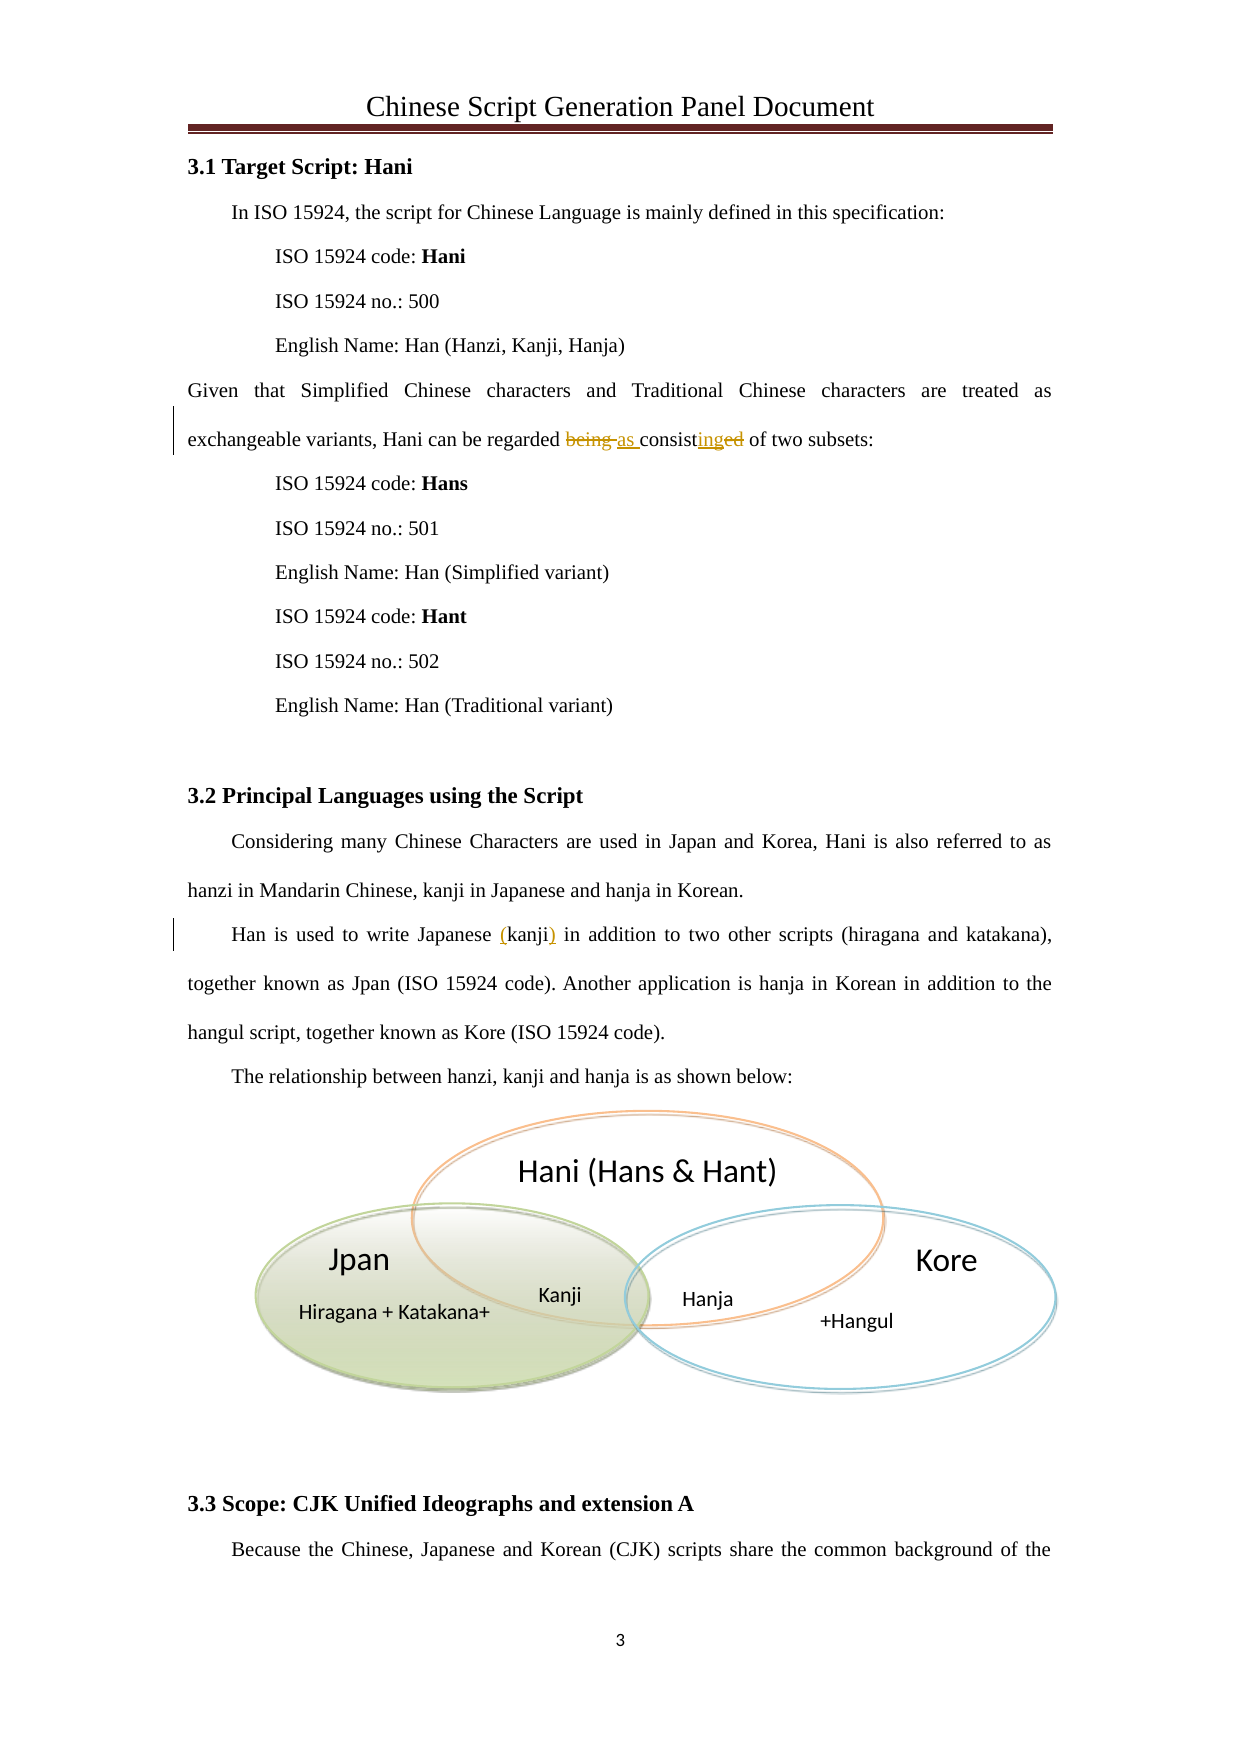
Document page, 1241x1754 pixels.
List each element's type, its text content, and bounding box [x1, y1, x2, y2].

text ISO 15924 no.: 500 [187, 284, 1053, 317]
text English Name: Han (Hanzi, Kanji, Hanja) [187, 329, 1053, 362]
text ISO 15924 no.: 502 [187, 645, 1053, 677]
text The relationship between hanzi, kanji and hanja is as shown below: [187, 1060, 1053, 1093]
text ISO 15924 code: Hani [187, 240, 1053, 273]
text ISO 15924 code: Hans [187, 467, 1053, 499]
text ISO 15924 no.: 501 [187, 511, 1053, 544]
text In ISO 15924, the script for Chinese Language is mainly defined in this specification: [187, 196, 1053, 228]
text 3.2 Principal Languages using the Script [187, 779, 1053, 812]
text 3.3 Scope: CJK Unified Ideographs and extension A [187, 1487, 1053, 1520]
text Han is used to write Japanese kanji in addition to two other scripts (hiragana and katakana), together known as Jpan (ISO 15924 code). Another application is hanja in Korean in addition to the hangul script, together known as Kore (ISO 15924 code). [187, 918, 1053, 1048]
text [187, 1533, 1053, 1566]
text Considering many Chinese Characters are used in Japan and Korea, Hani is also referred to as hanzi in Mandarin Chinese, kanji in Japanese and hanja in Korean. [187, 825, 1053, 906]
text English Name: Han (Traditional variant) [187, 689, 1053, 722]
text 3.1 Target Script: Hani [187, 150, 1053, 182]
text English Name: Han (Simplified variant) [187, 556, 1053, 588]
text ISO 15924 code: Hant [187, 600, 1053, 633]
text Given that Simplified Chinese characters and Traditional Chinese characters are treated as exchangeable variants, Hani can be regarded consist of two subsets: [187, 373, 1053, 455]
